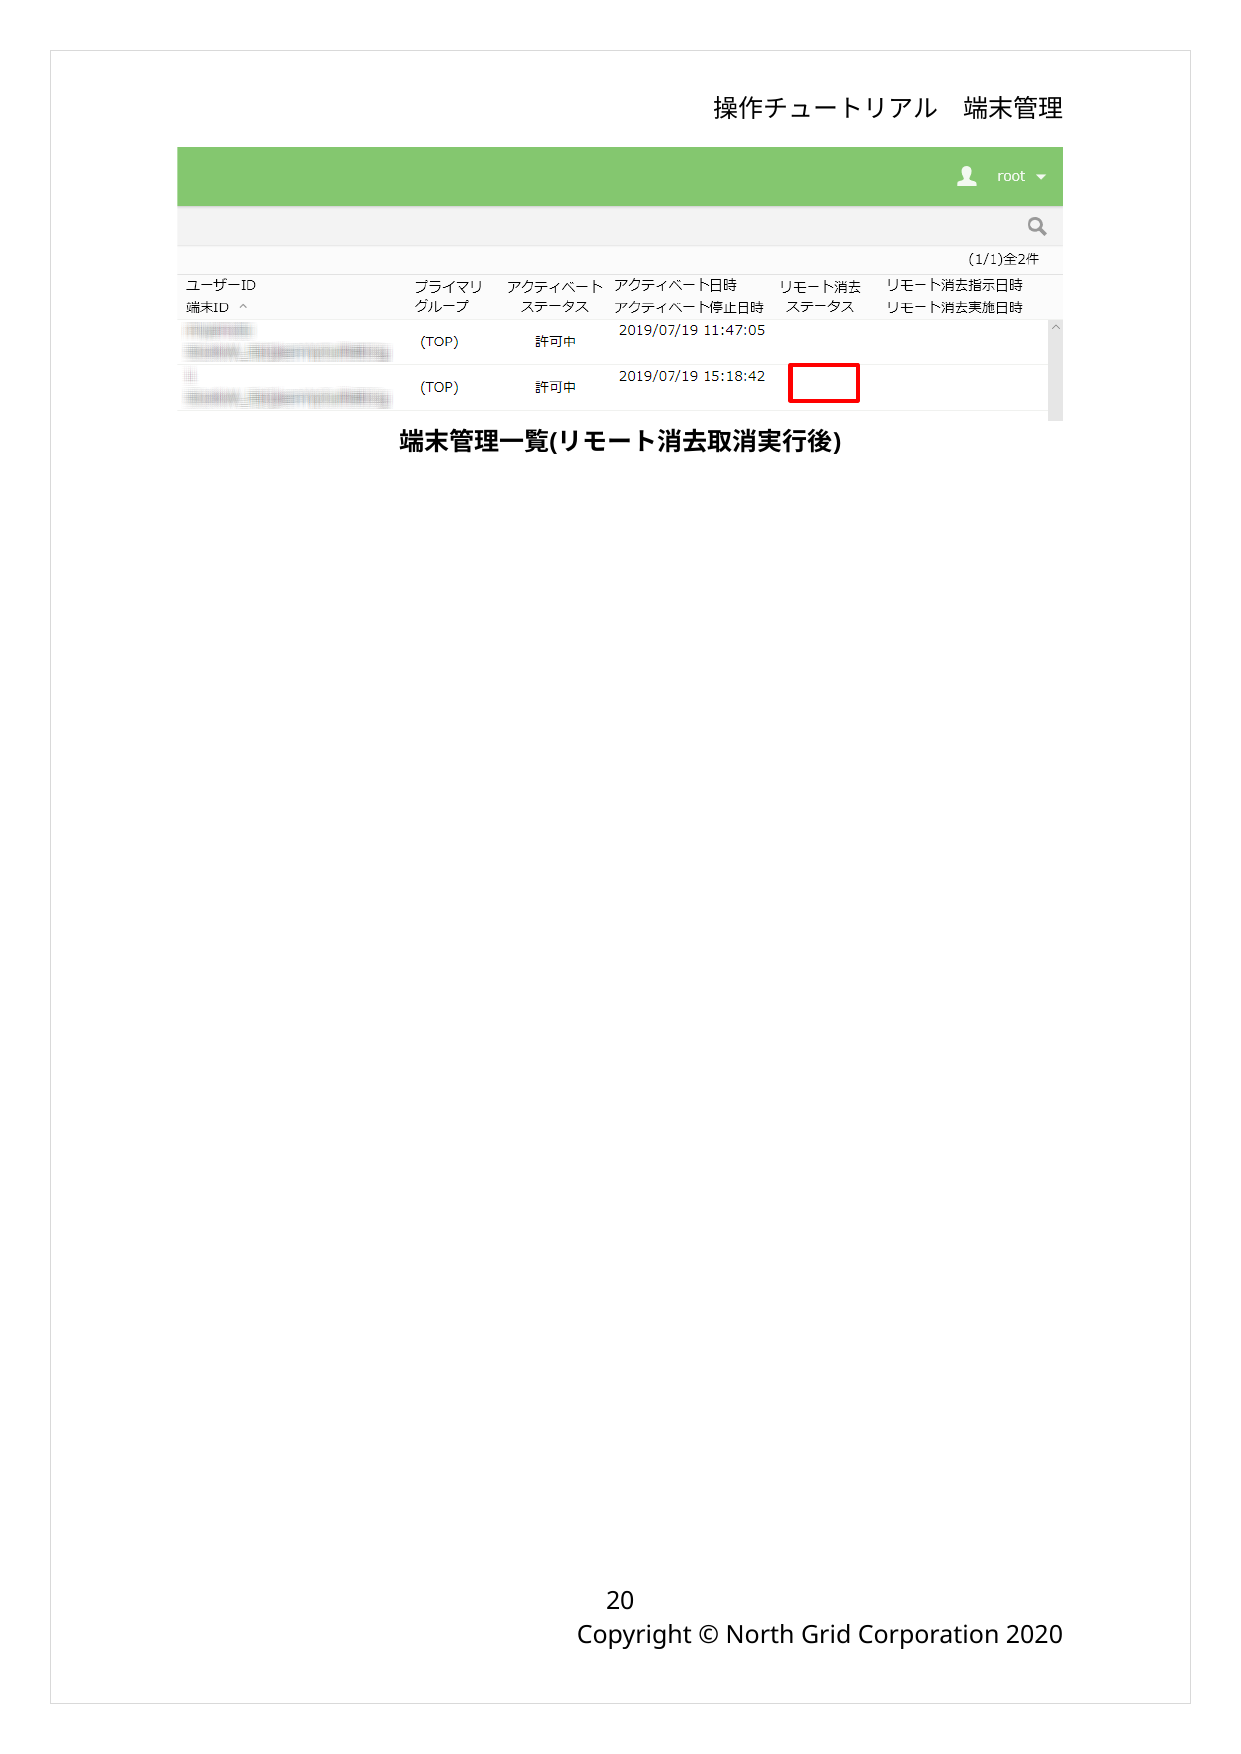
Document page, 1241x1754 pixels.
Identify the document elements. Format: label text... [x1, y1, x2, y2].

text 端末管理一覧(リモート消去取消実行後) [177, 421, 1063, 457]
picture [177, 147, 1063, 421]
